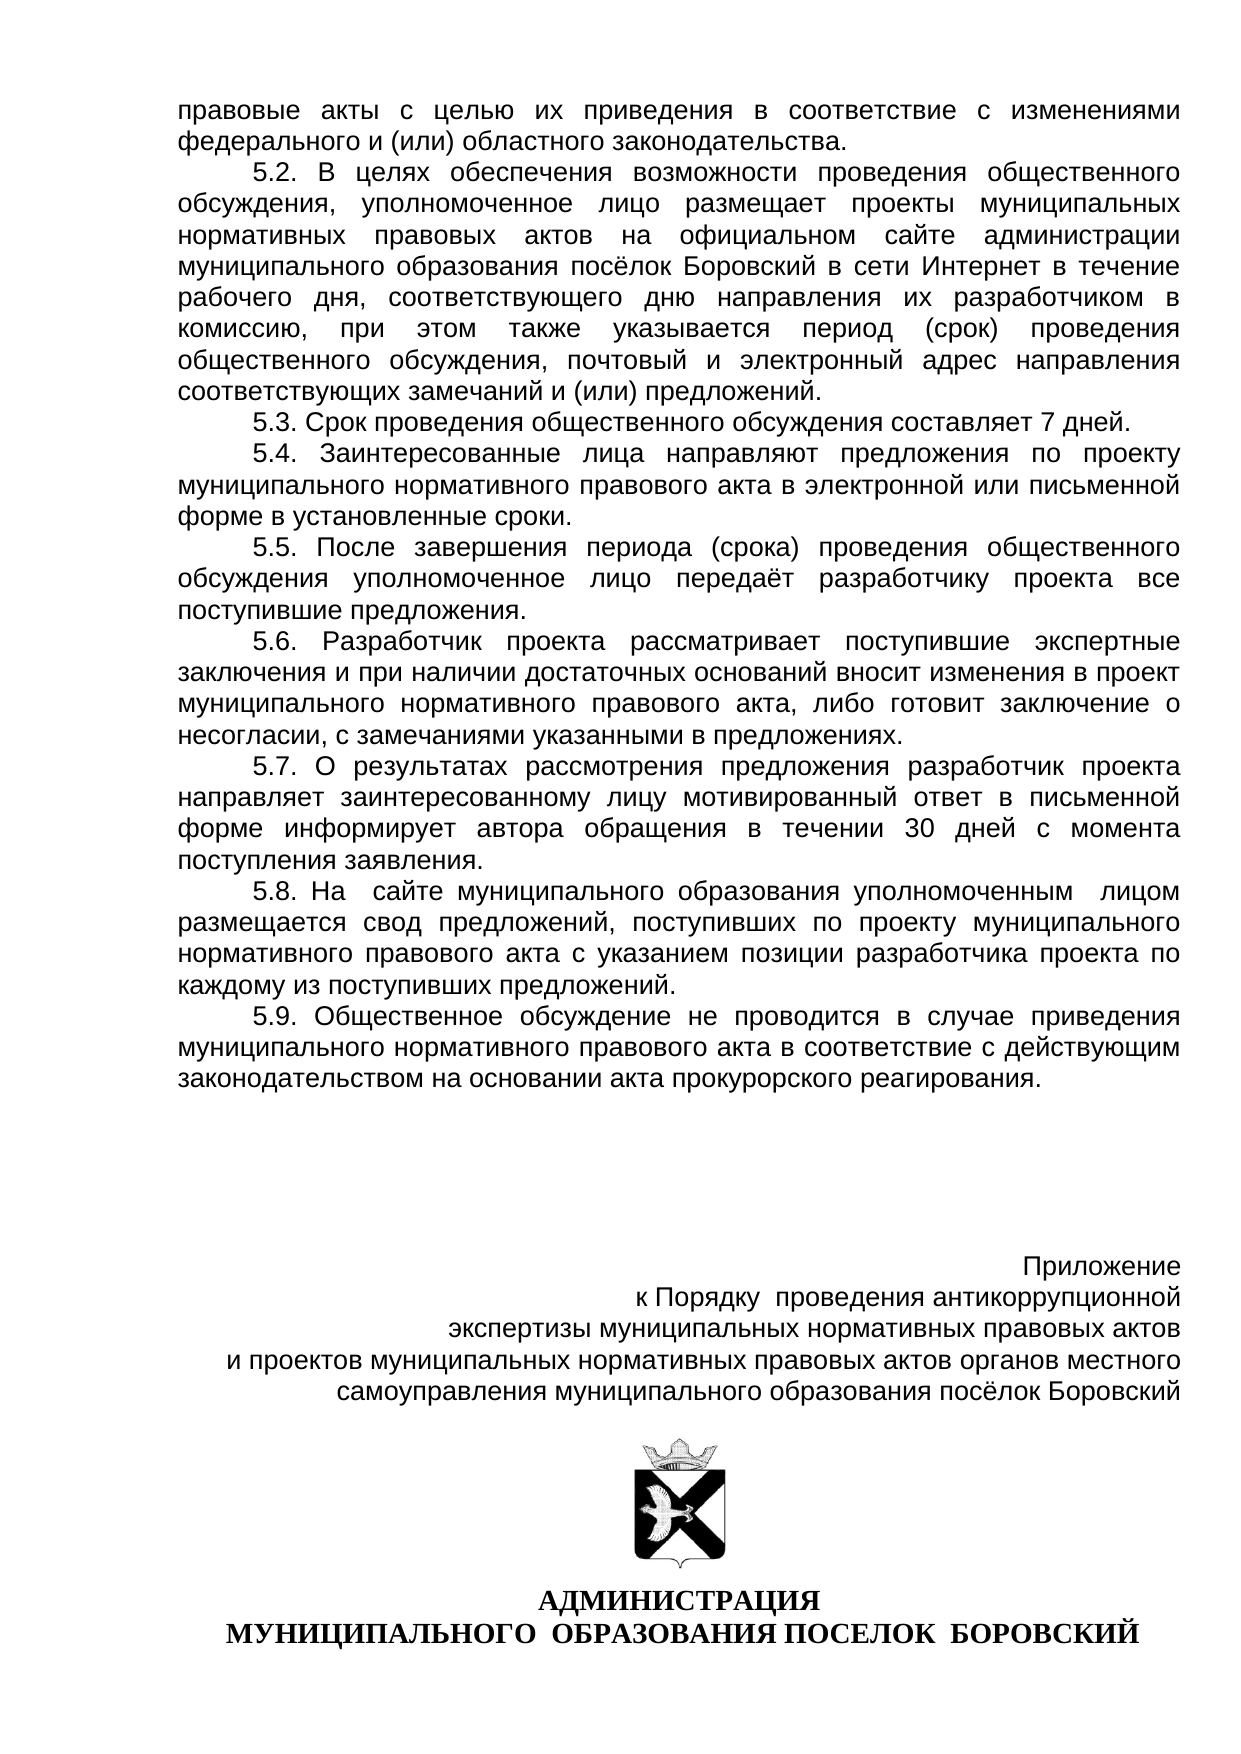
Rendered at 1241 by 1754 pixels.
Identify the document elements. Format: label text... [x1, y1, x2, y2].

text 5.7. О результатах рассмотрения предложения разработчик проекта направляет заинтересованному лицу мотивированный ответ в письменной форме информирует автора обращения в течении 30 дней с момента поступления заявления. [177, 750, 1181, 875]
text 5.5. После завершения периода (срока) проведения общественного обсуждения уполномоченное лицо передаёт разработчику проекта все поступившие предложения. [177, 531, 1181, 625]
text 5.9. Общественное обсуждение не проводится в случае приведения муниципального нормативного правового акта в соответствие с действующим законодательством на основании акта прокурорского реагирования. [177, 1000, 1181, 1094]
text и проектов муниципальных нормативных правовых актов органов местного самоуправления муниципального образования посёлок Боровский [177, 1344, 1181, 1406]
text Муниципального образования поселок Боровский [177, 1617, 1181, 1650]
text к Порядку проведения антикоррупционной [177, 1281, 1181, 1312]
text Приложение [177, 1250, 1181, 1281]
text 5.2. В целях обеспечения возможности проведения общественного обсуждения, уполномоченное лицо размещает проекты муниципальных нормативных правовых актов на официальном сайте администрации муниципального образования посёлок Боровский в сети Интернет в течение рабочего дня, соответствующего дню направления их разработчиком в комиссию, при этом также указывается период (срок) проведения общественного обсуждения, почтовый и электронный адрес направления соответствующих замечаний и (или) предложений. [177, 156, 1181, 406]
picture [632, 1437, 727, 1569]
text 5.8. На сайте муниципального образования уполномоченным лицом размещается свод предложений, поступивших по проекту муниципального нормативного правового акта с указанием позиции разработчика проекта по каждому из поступивших предложений. [177, 875, 1181, 1000]
text 5.4. Заинтересованные лица направляют предложения по проекту муниципального нормативного правового акта в электронной или письменной форме в установленные сроки. [177, 437, 1181, 531]
text экспертизы муниципальных нормативных правовых актов [177, 1312, 1181, 1344]
text АДМИНИСТРАЦИЯ [177, 1583, 1181, 1617]
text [177, 94, 1181, 156]
text 5.3. Срок проведения общественного обсуждения составляет 7 дней. [177, 406, 1181, 437]
text 5.6. Разработчик проекта рассматривает поступившие экспертные заключения и при наличии достаточных оснований вносит изменения в проект муниципального нормативного правового акта, либо готовит заключение о несогласии, с замечаниями указанными в предложениях. [177, 625, 1181, 750]
